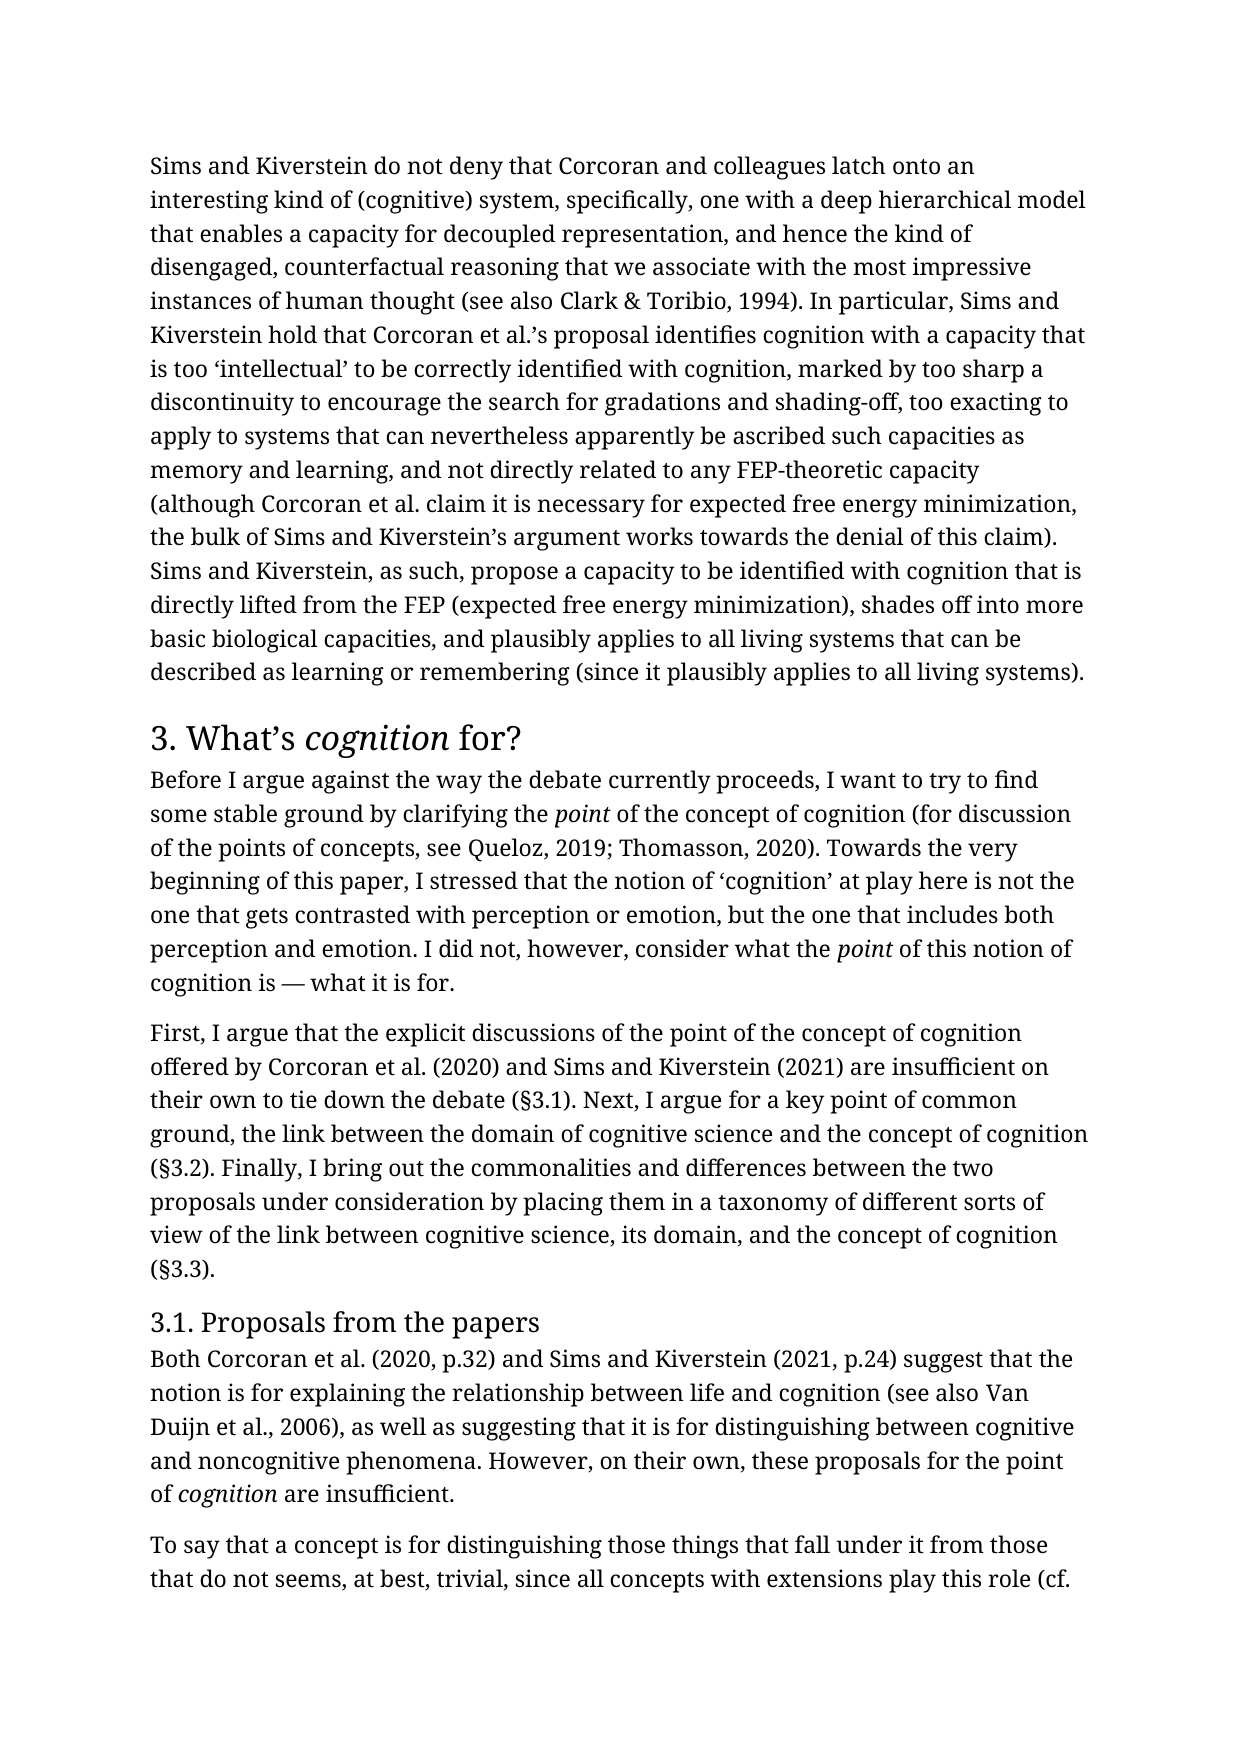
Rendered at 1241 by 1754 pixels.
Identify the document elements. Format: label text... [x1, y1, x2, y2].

text Before I argue against the way the debate currently proceeds, I want to try to find some stable ground by clarifying the point of the concept of cognition (for discussion of the points of concepts, see Queloz, 2019; Thomasson, 2020). Towards the very beginning of this paper, I stressed that the notion of ‘cognition’ at play here is not the one that gets contrasted with perception or emotion, but the one that includes both perception and emotion. I did not, however, consider what the point of this notion of cognition is — what it is for. [150, 764, 1090, 998]
text First, I argue that the explicit discussions of the point of the concept of cognition offered by Corcoran et al. (2020) and Sims and Kiverstein (2021) are insufficient on their own to tie down the debate (§3.1). Next, I argue for a key point of common ground, the link between the domain of cognitive science and the concept of cognition (§3.2). Finally, I bring out the commonalities and differences between the two proposals under consideration by placing them in a taxonomy of different sorts of view of the link between cognitive science, its domain, and the concept of cognition (§3.3). [150, 1017, 1090, 1284]
text Both Corcoran et al. (2020, p.32) and Sims and Kiverstein (2021, p.24) suggest that the notion is for explaining the relationship between life and cognition (see also Van Duijn et al., 2006), as well as suggesting that it is for distinguishing between cognitive and noncognitive phenomena. However, on their own, these proposals for the point of cognition are insufficient. [150, 1343, 1090, 1509]
subtitle 3. What’s cognition for? [150, 715, 1090, 760]
text Sims and Kiverstein do not deny that Corcoran and colleagues latch onto an interesting kind of (cognitive) system, specifically, one with a deep hierarchical model that enables a capacity for decoupled representation, and hence the kind of disengaged, counterfactual reasoning that we associate with the most impressive instances of human thought (see also Clark & Toribio, 1994). In particular, Sims and Kiverstein hold that Corcoran et al.’s proposal identifies cognition with a capacity that is too ‘intellectual’ to be correctly identified with cognition, marked by too sharp a discontinuity to encourage the search for gradations and shading-off, too exacting to apply to systems that can nevertheless apparently be ascribed such capacities as memory and learning, and not directly related to any FEP-theoretic capacity (although Corcoran et al. claim it is necessary for expected free energy minimization, the bulk of Sims and Kiverstein’s argument works towards the denial of this claim). Sims and Kiverstein, as such, propose a capacity to be identified with cognition that is directly lifted from the FEP (expected free energy minimization), shades off into more basic biological capacities, and plausibly applies to all living systems that can be described as learning or remembering (since it plausibly applies to all living systems). [150, 150, 1090, 687]
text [150, 1529, 1090, 1594]
subtitle 3.1. Proposals from the papers [150, 1303, 1090, 1340]
